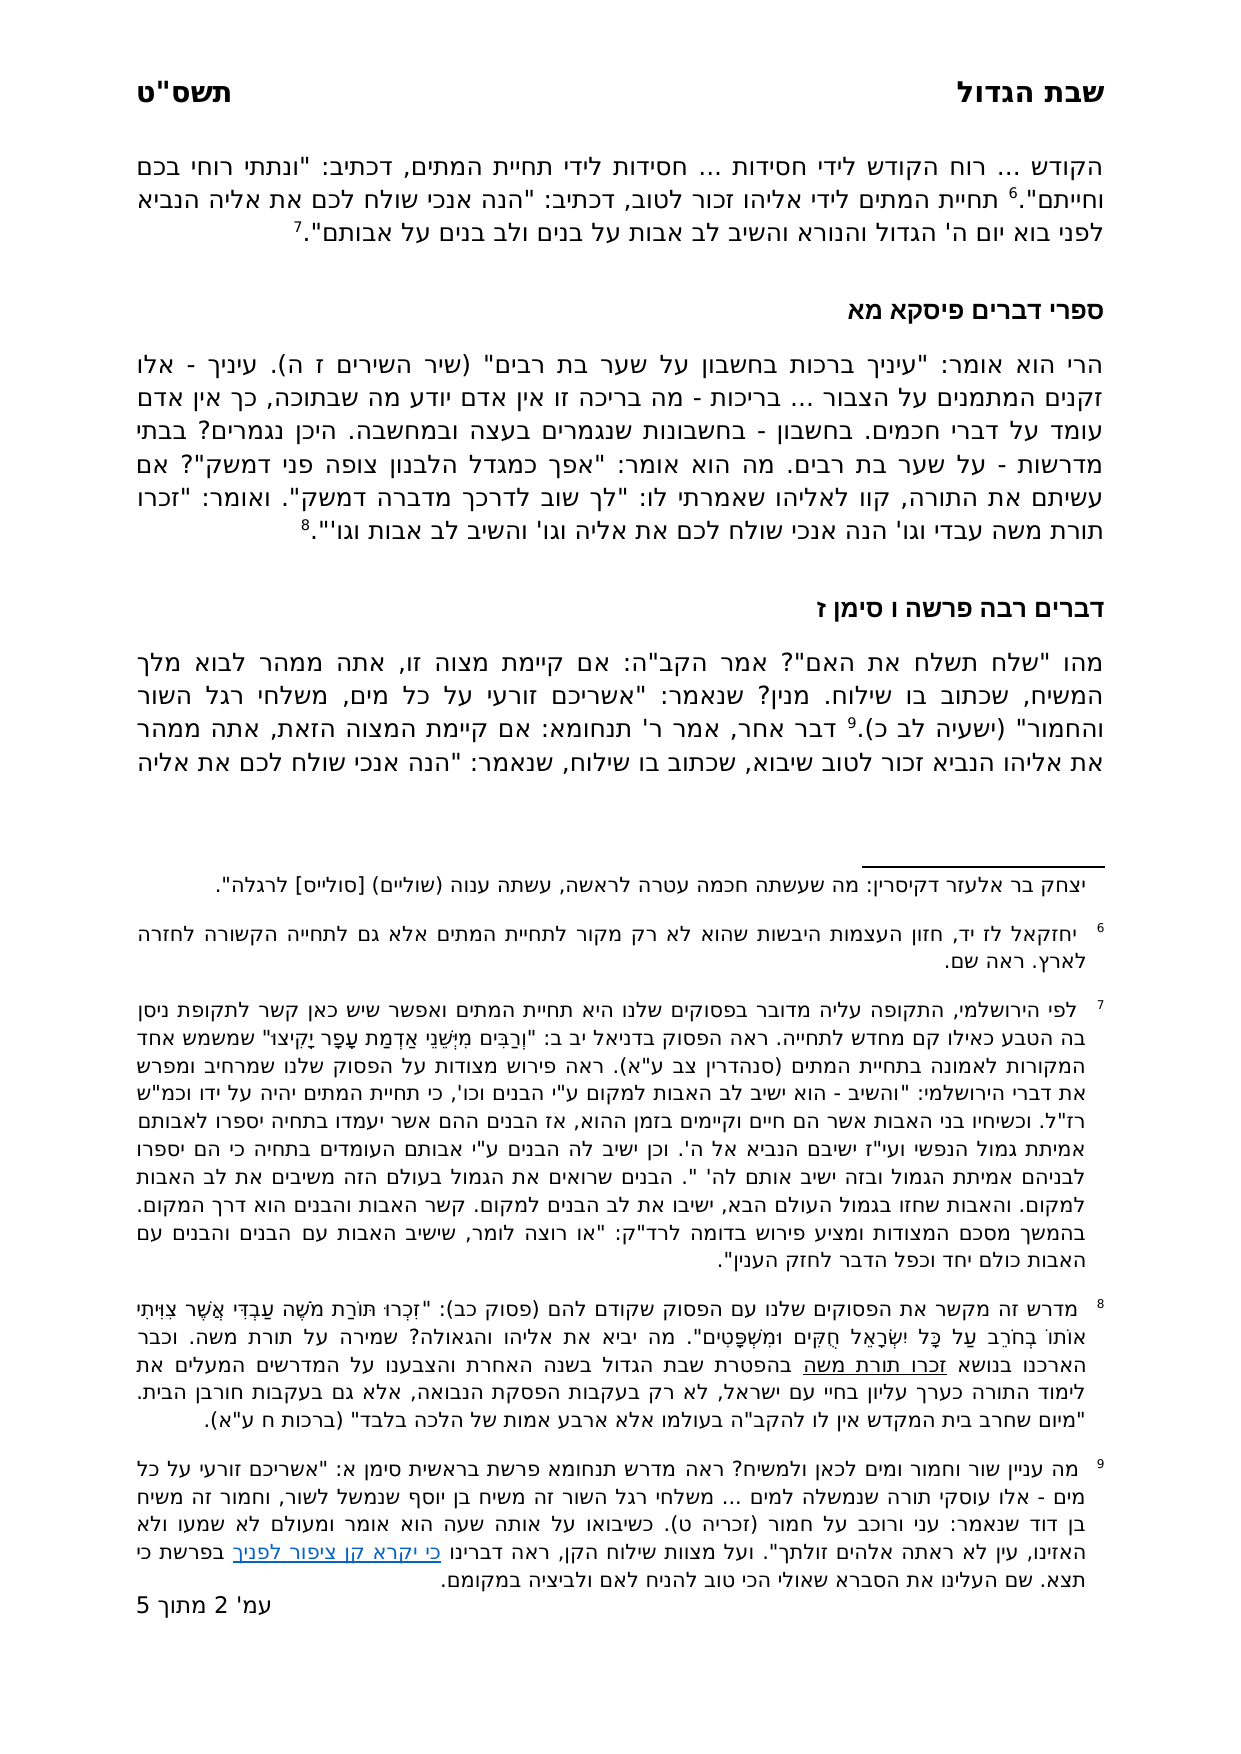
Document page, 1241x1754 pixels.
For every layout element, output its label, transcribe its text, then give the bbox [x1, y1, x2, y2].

text מיכן היה ר' פינחס בן יאיר אומר: זריזות מביאה לידי נקיות, נקיות מביאה לידי טהרה, טהרה מביאה לידי קדושה, קדושה לידי ענוה, ענוה לידי יראת חט, יראת חט לידי רוח הקודש, רוח הקודש לידי חסידות, חסידות לידי תחיית המתים, תחיית המתים לידי אליהו זכרונו לברכה. זריזות לידי נקיות: וכלה וכיפר. נקיות לידי טהרה: וכפר עליה הכהן וטהרה. טהרה לידי קדושה: וטיהרו וקידשו. קדושה לידי ענוה ... ענוה לידי יראת חט ... אמר רבי אלעזר: מה שעשת חכמה עטרה לראשה עשת ענוה עקב לסולייסה ... יראת חט לידי רוח הקודש ... רוח הקודש לידי חסידות ... חסידות לידי תחיית המתים, דכתיב: "ונתתי רוחי בכם וחייתם". תחיית המתים לידי אליהו זכור לטוב, דכתיב: "הנה אנכי שולח לכם את אליה הנביא לפני בוא יום ה' הגדול והנורא והשיב לב אבות על בנים ולב בנים על אבותם". [136, 148, 1104, 248]
text דברים רבה פרשה ו סימן ז [136, 591, 1104, 623]
text מהו "שלח תשלח את האם"? אמר הקב"ה: אם קיימת מצוה זו, אתה ממהר לבוא מלך המשיח, שכתוב בו שילוח. מנין? שנאמר: "אשריכם זורעי על כל מים, משלחי רגל השור והחמור" ( כ). דבר אחר, אמר ר' תנחומא: אם קיימת המצוה הזאת, אתה ממהר את אליהו הנביא זכור לטוב שיבוא, שכתוב בו שילוח, שנאמר: "הנה אנכי שולח לכם את אליה הנביא", והוא יבא וינחם אתכם, מנין? שנאמר: "והשיב לב אבות על בנים ולב בנים על אבותם" (מלאכי ג כג-כד). [136, 643, 1104, 777]
text הרי הוא אומר: "עיניך ברכות בחשבון על שער בת רבים" (שיר השירים ז ה). עיניך - אלו זקנים המתמנים על הצבור ... בריכות - מה בריכה זו אין אדם יודע מה שבתוכה, כך אין אדם עומד על דברי חכמים. בחשבון - בחשבונות שנגמרים בעצה ובמחשבה. היכן נגמרים? בבתי מדרשות - על שער בת רבים. מה הוא אומר: "אפך כמגדל הלבנון צופה פני דמשק"? אם עשיתם את התורה, קוו לאליהו שאמרתי לו: "לך שוב לדרכך מדברה דמשק". ואומר: "זכרו תורת משה עבדי וגו' הנה אנכי שולח לכם את אליה וגו' והשיב לב אבות וגו'". [136, 346, 1104, 546]
text ספרי דברים פיסקא מא [136, 293, 1104, 325]
